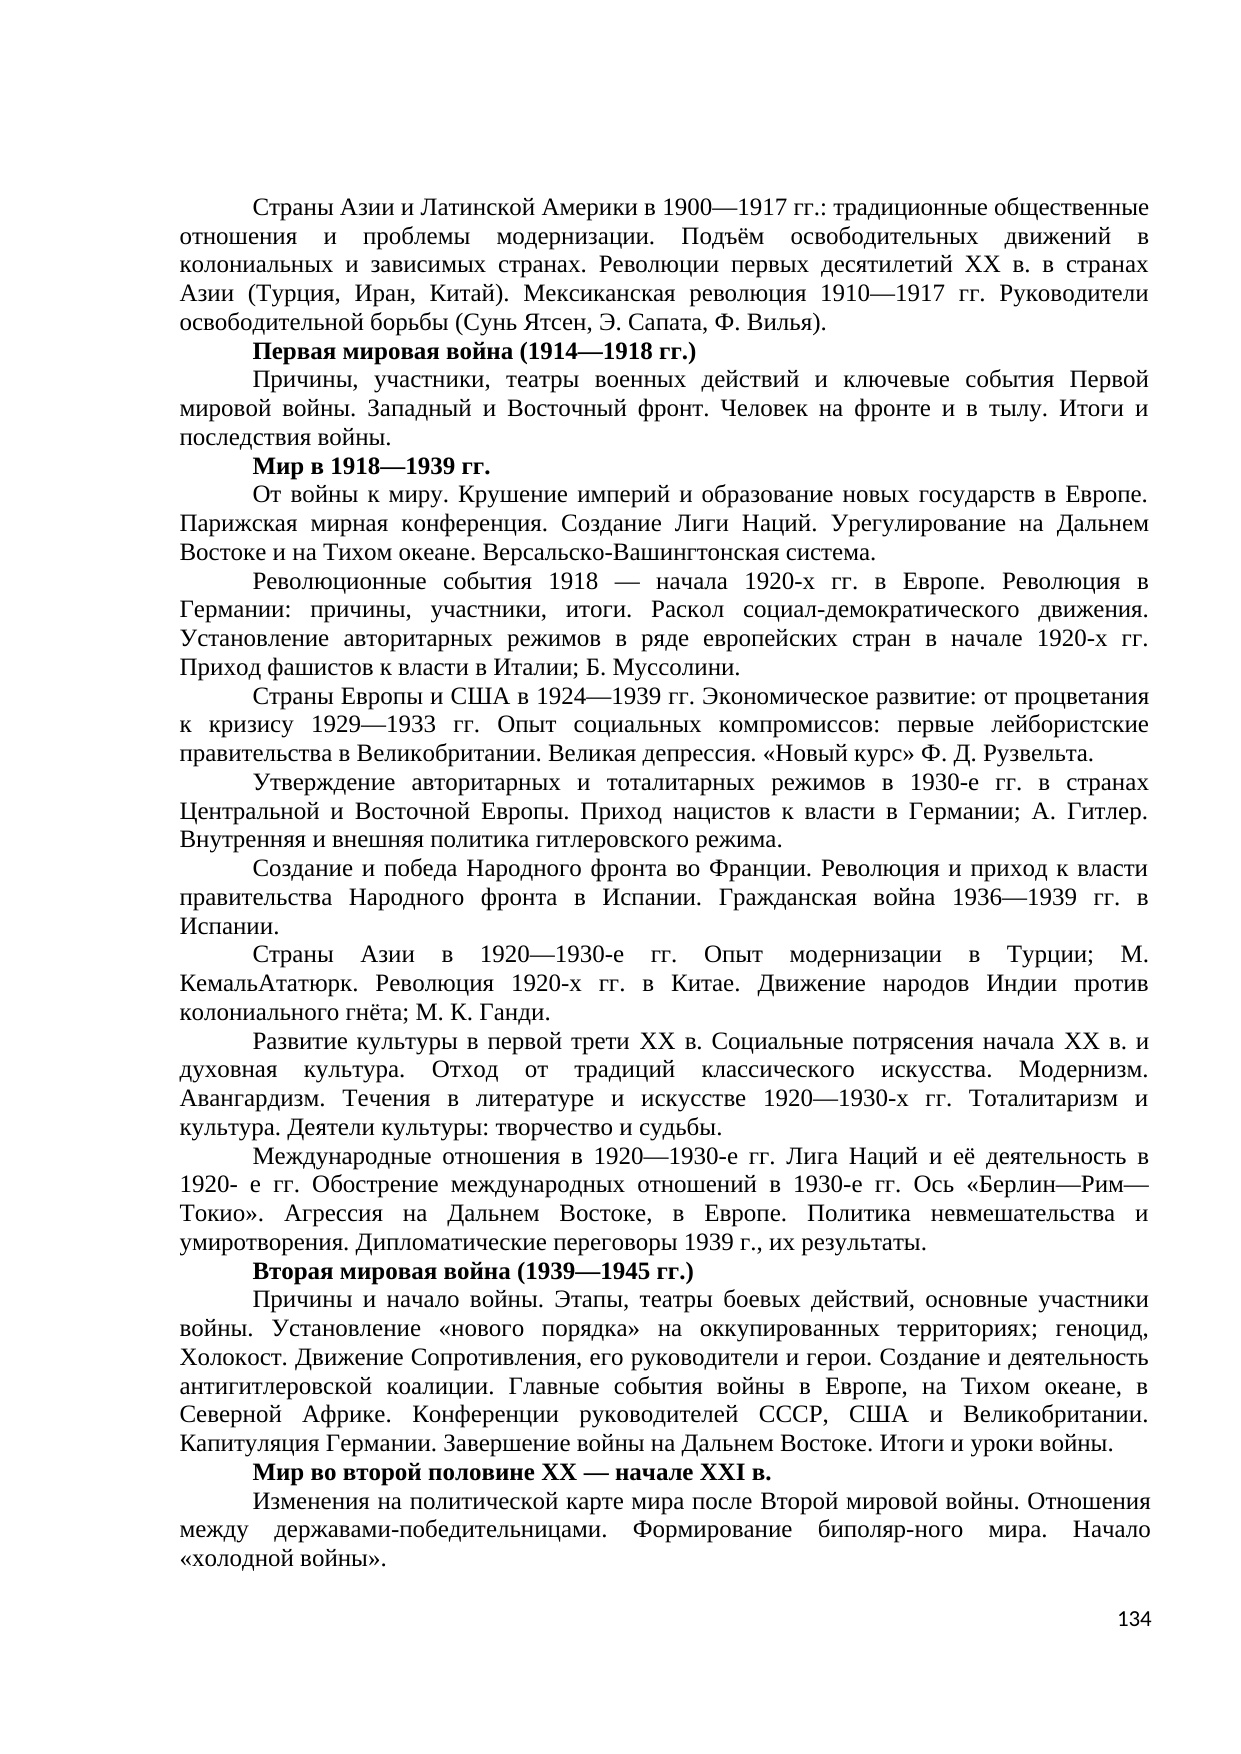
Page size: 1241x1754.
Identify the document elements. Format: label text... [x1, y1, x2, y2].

text Утверждение авторитарных и тоталитарных режимов в 1930-е гг. в странах Центральной и Восточной Европы. Приход нацистов к власти в Германии; А. Гитлер. Внутренняя и внешняя политика гитлеровского режима. [179, 767, 1149, 853]
text От войны к миру. Крушение империй и образование новых государств в Европе. Парижская мирная конференция. Создание Лиги Наций. Урегулирование на Дальнем Востоке и на Тихом океане. Версальско-Вашингтонская система. [179, 479, 1149, 566]
text Развитие культуры в первой трети XX в. Социальные потрясения начала XX в. и духовная культура. Отход от традиций классического искусства. Модернизм. Авангардизм. Течения в литературе и искусстве 1920—1930-х гг. Тоталитаризм и культура. Деятели культуры: творчество и судьбы. [179, 1026, 1149, 1141]
text Революционные события 1918 — начала 1920-х гг. в Европе. Революция в Германии: причины, участники, итоги. Раскол социал-демократического движения. Установление авторитарных режимов в ряде европейских стран в начале 1920-х гг. Приход фашистов к власти в Италии; Б. Муссолини. [179, 566, 1149, 681]
text Международные отношения в 1920—1930-е гг. Лига Наций и её деятельность в 1920- е гг. Обострение международных отношений в 1930-е гг. Ось «Берлин—Рим—Токио». Агрессия на Дальнем Востоке, в Европе. Политика невмешательства и умиротворения. Дипломатические переговоры 1939 г., их результаты. [179, 1141, 1149, 1256]
text Страны Европы и США в 1924—1939 гг. Экономическое развитие: от процветания к кризису 1929—1933 гг. Опыт социальных компромиссов: первые лейбористские правительства в Великобритании. Великая депрессия. «Новый курс» Ф. Д. Рузвельта. [179, 681, 1149, 767]
text Страны Азии и Латинской Америки в 1900—1917 гг.: традиционные общественные отношения и проблемы модернизации. Подъём освободительных движений в колониальных и зависимых странах. Революции первых десятилетий ХХ в. в странах Азии (Турция, Иран, Китай). Мексиканская революция 1910—1917 гг. Руководители освободительной борьбы (Сунь Ятсен, Э. Сапата, Ф. Вилья). [179, 192, 1149, 336]
text Причины и начало войны. Этапы, театры боевых действий, основные участники войны. Установление «нового порядка» на оккупированных территориях; геноцид, Холокост. Движение Сопротивления, его руководители и герои. Создание и деятельность антигитлеровской коалиции. Главные события войны в Европе, на Тихом океане, в Северной Африке. Конференции руководителей СССР, США и Великобритании. Капитуляция Германии. Завершение войны на Дальнем Востоке. Итоги и уроки войны. [179, 1284, 1149, 1457]
text Мир во второй половине XX — начале XXI в. [179, 1457, 1152, 1486]
text Вторая мировая война (1939—1945 гг.) [179, 1256, 1152, 1284]
text Страны Азии в 1920—1930-е гг. Опыт модернизации в Турции; М. КемальАтатюрк. Революция 1920-х гг. в Китае. Движение народов Индии против колониального гнёта; М. К. Ганди. [179, 939, 1149, 1026]
text Первая мировая война (1914—1918 гг.) [179, 336, 1152, 364]
text Создание и победа Народного фронта во Франции. Революция и приход к власти правительства Народного фронта в Испании. Гражданская война 1936—1939 гг. в Испании. [179, 853, 1149, 939]
text Изменения на политической карте мира после Второй мировой войны. Отношения между державами-победительницами. Формирование биполяр-ного мира. Начало «холодной войны». [179, 1486, 1152, 1572]
text Причины, участники, театры военных действий и ключевые события Первой мировой войны. Западный и Восточный фронт. Человек на фронте и в тылу. Итоги и последствия войны. [179, 364, 1149, 451]
text Мир в 1918—1939 гг. [179, 451, 1152, 479]
